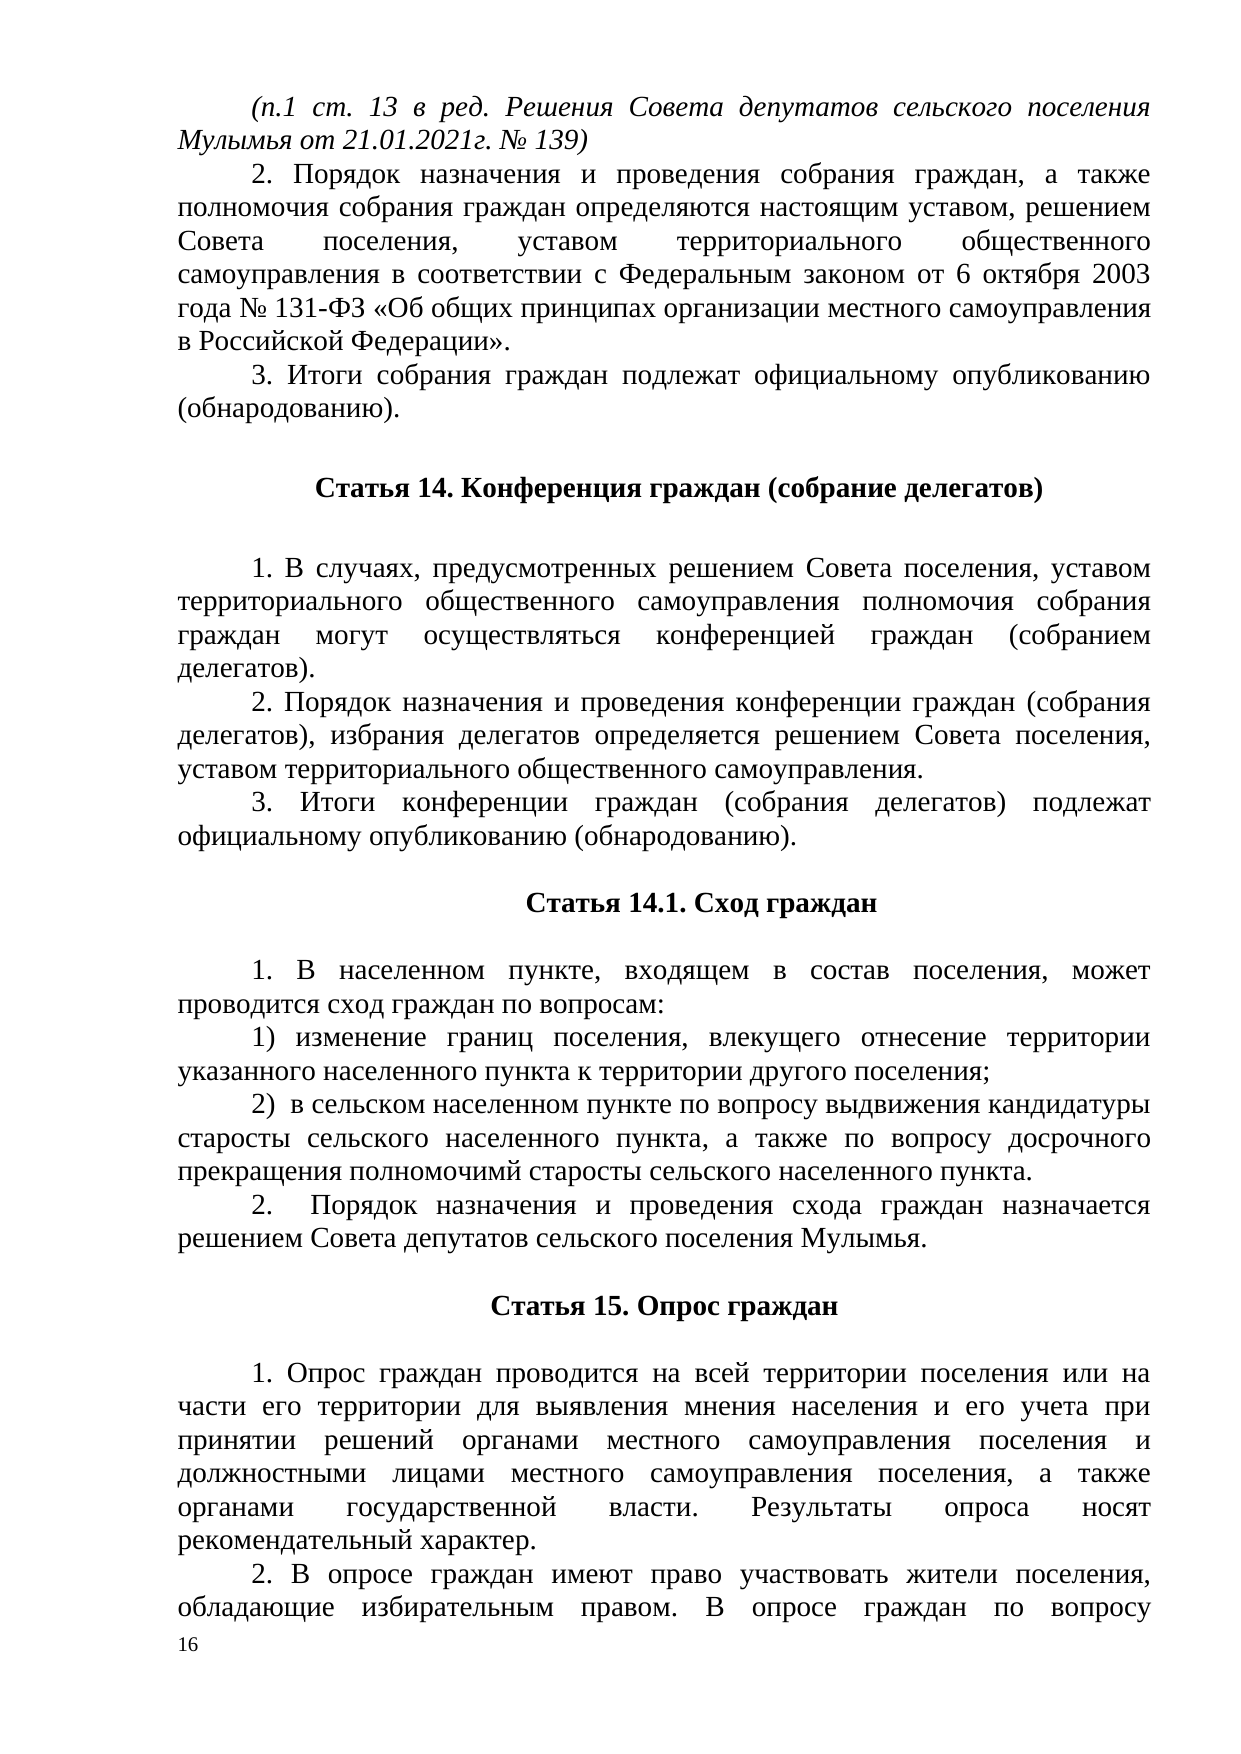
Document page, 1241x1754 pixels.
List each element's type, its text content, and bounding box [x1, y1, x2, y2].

text 2. Порядок назначения и проведения схода граждан назначается решением Совета депутатов сельского поселения Мулымья. [177, 1187, 1152, 1254]
subtitle Статья 15. Опрос граждан [177, 1288, 1152, 1321]
text 3. Итоги конференции граждан (собрания делегатов) подлежат официальному опубликованию (обнародованию). [177, 784, 1152, 852]
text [177, 1556, 1152, 1623]
text 2) в сельском населенном пункте по вопросу выдвижения кандидатуры старосты сельского населенного пункта, а также по вопросу досрочного прекращения полномочимй старосты сельского населенного пункта. [177, 1086, 1152, 1187]
text (п.1 ст. 13 в ред. Решения Совета депутатов сельского поселения Мулымья от 21.01.2021г. № 139) [177, 89, 1152, 156]
text 1. В случаях, предусмотренных решением Совета поселения, уставом территориального общественного самоуправления полномочия собрания граждан могут осуществляться конференцией граждан (собранием делегатов). [177, 550, 1152, 684]
text 2. Порядок назначения и проведения собрания граждан, а также полномочия собрания граждан определяются настоящим уставом, решением Совета поселения, уставом территориального общественного самоуправления в соответствии с Федеральным законом от 6 октября 2003 года № 131-ФЗ «Об общих принципах организации местного самоуправления в Российской Федерации». [177, 156, 1152, 357]
text 2. Порядок назначения и проведения конференции граждан (собрания делегатов), избрания делегатов определяется решением Совета поселения, уставом территориального общественного самоуправления. [177, 684, 1152, 784]
text Статья 14.1. Сход граждан [177, 885, 1152, 919]
text 1. В населенном пункте, входящем в состав поселения, может проводится сход граждан по вопросам: [177, 952, 1152, 1019]
text 3. Итоги собрания граждан подлежат официальному опубликованию (обнародованию). [177, 357, 1152, 424]
text 1) изменение границ поселения, влекущего отнесение территории указанного населенного пункта к территории другого поселения; [177, 1019, 1152, 1086]
text Статья 14. Конференция граждан (собрание делегатов) [207, 470, 1152, 504]
text 1. Опрос граждан проводится на всей территории поселения или на части его территории для выявления мнения населения и его учета при принятии решений органами местного самоуправления поселения и должностными лицами местного самоуправления поселения, а также органами государственной власти. Результаты опроса носят рекомендательный характер. [177, 1355, 1152, 1556]
